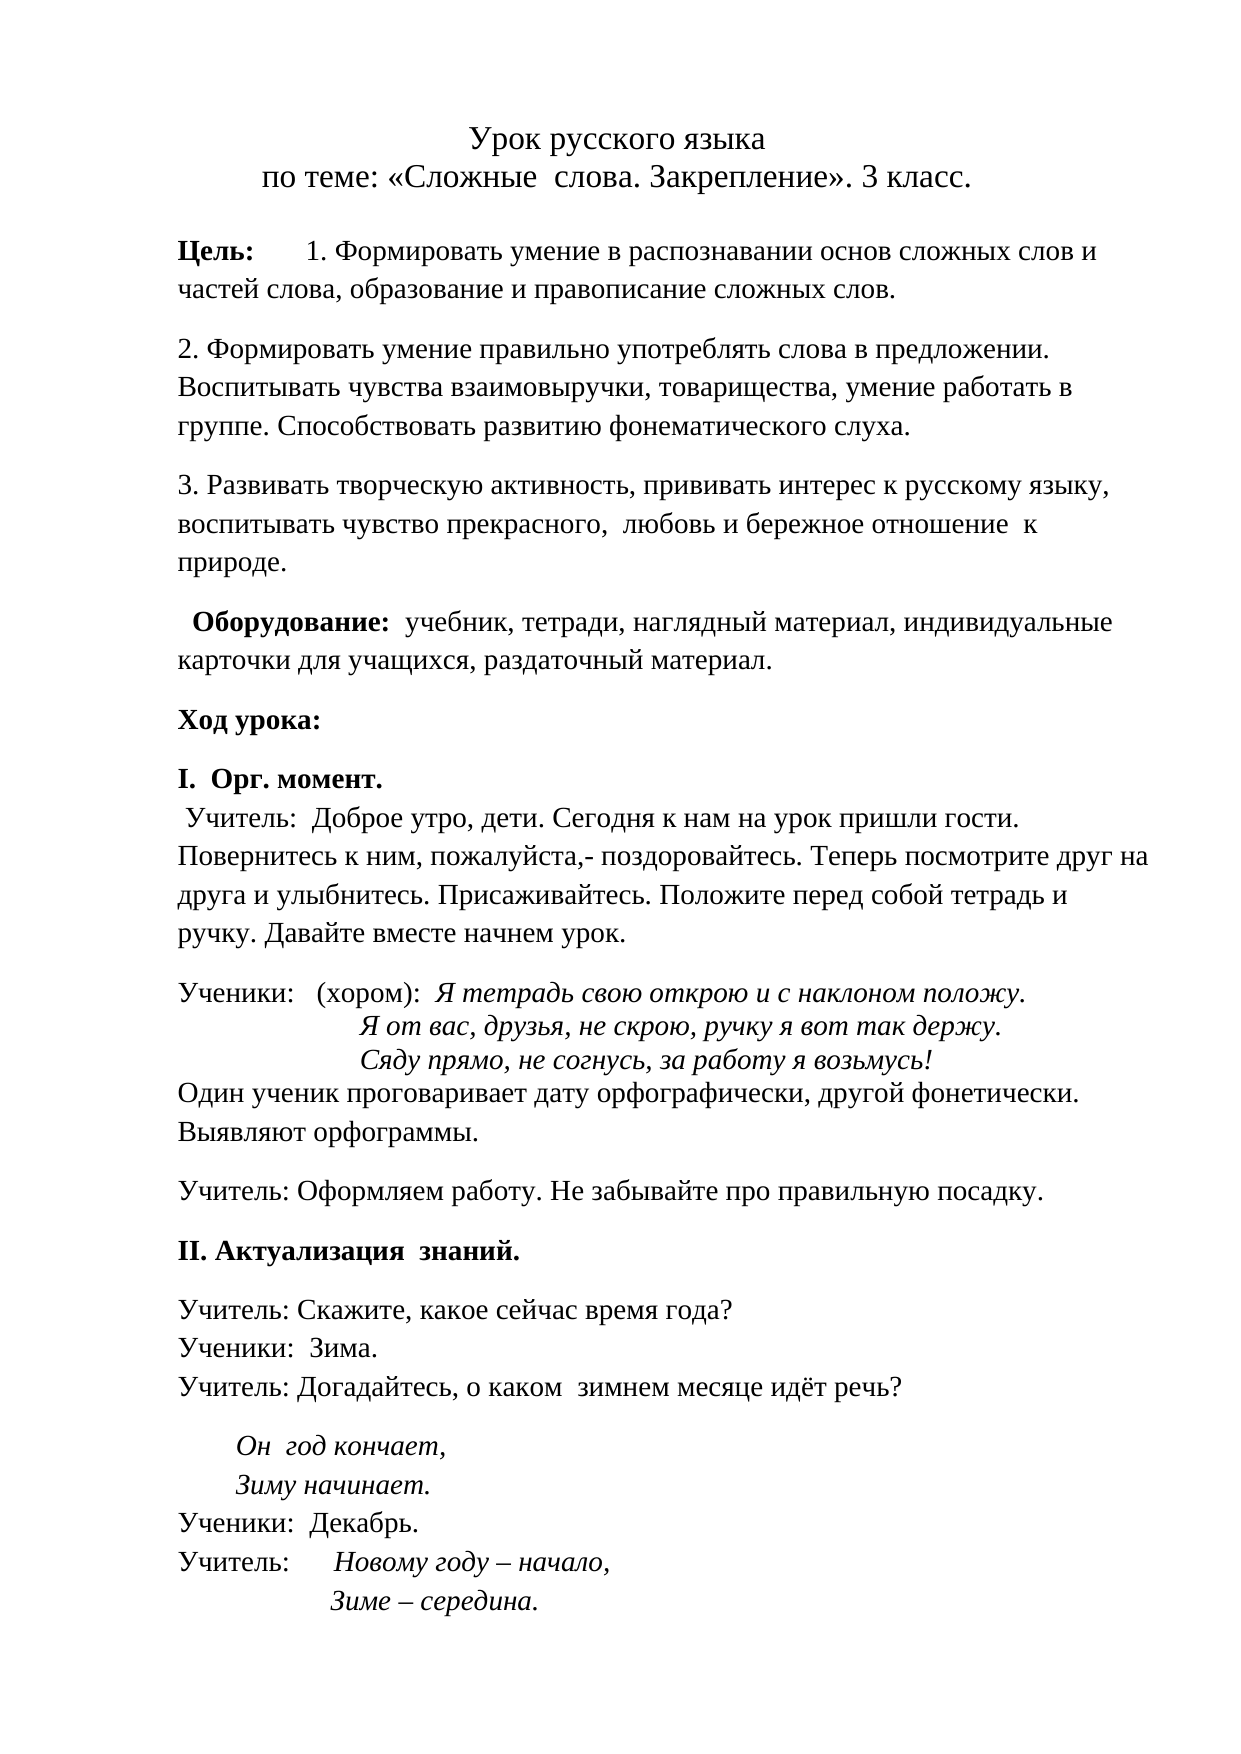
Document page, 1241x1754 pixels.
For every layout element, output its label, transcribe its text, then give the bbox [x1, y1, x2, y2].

text 2. Формировать умение правильно употреблять слова в предложении. Воспитывать чувства взаимовыручки, товарищества, умение работать в группе. Способствовать развитию фонематического слуха. [177, 331, 1152, 442]
text Я от вас, друзья, не скрою, ручку я вот так держу. [177, 1008, 1152, 1042]
text Оборудование: учебник, тетради, наглядный материал, индивидуальные карточки для учащихся, раздаточный материал. [177, 604, 1152, 676]
text Цель: 1. Формировать умение в распознавании основ сложных слов и частей слова, образование и правописание сложных слов. [177, 233, 1152, 305]
text Учитель: Оформляем работу. Не забывайте про правильную посадку. [177, 1173, 1152, 1207]
text Ход урока: [177, 702, 1152, 735]
text Урок русского языка [177, 118, 1152, 156]
text Зиме – середина. [177, 1583, 1152, 1616]
text Он год кончает, [177, 1428, 1152, 1462]
text II. Актуализация знаний. [177, 1233, 1152, 1266]
text Учитель: Скажите, какое сейчас время года? Ученики: Зима. Учитель: Догадайтесь, о каком зимнем месяце идёт речь? [177, 1292, 1152, 1403]
text 3. Развивать творческую активность, прививать интерес к русскому языку, воспитывать чувство прекрасного, любовь и бережное отношение к природе. [177, 467, 1152, 578]
text Ученики: (хором): Я тетрадь свою открою и с наклоном положу. [177, 975, 1152, 1008]
text Один ученик проговаривает дату орфографически, другой фонетически. Выявляют орфограммы. [177, 1075, 1152, 1147]
text Зиму начинает. [177, 1467, 1152, 1501]
text по теме: «Сложные слова. Закрепление». 3 класс. [177, 156, 1152, 195]
text I. Орг. момент. Учитель: Доброе утро, дети. Сегодня к нам на урок пришли гости. Повернитесь к ним, пожалуйста,- поздоровайтесь. Теперь посмотрите друг на друга и улыбнитесь. Присаживайтесь. Положите перед собой тетрадь и ручку. Давайте вместе начнем урок. [177, 761, 1152, 949]
text Сяду прямо, не согнусь, за работу я возьмусь! [177, 1042, 1152, 1075]
text Ученики: Декабрь. Учитель: Новому году – начало, [177, 1506, 1152, 1578]
